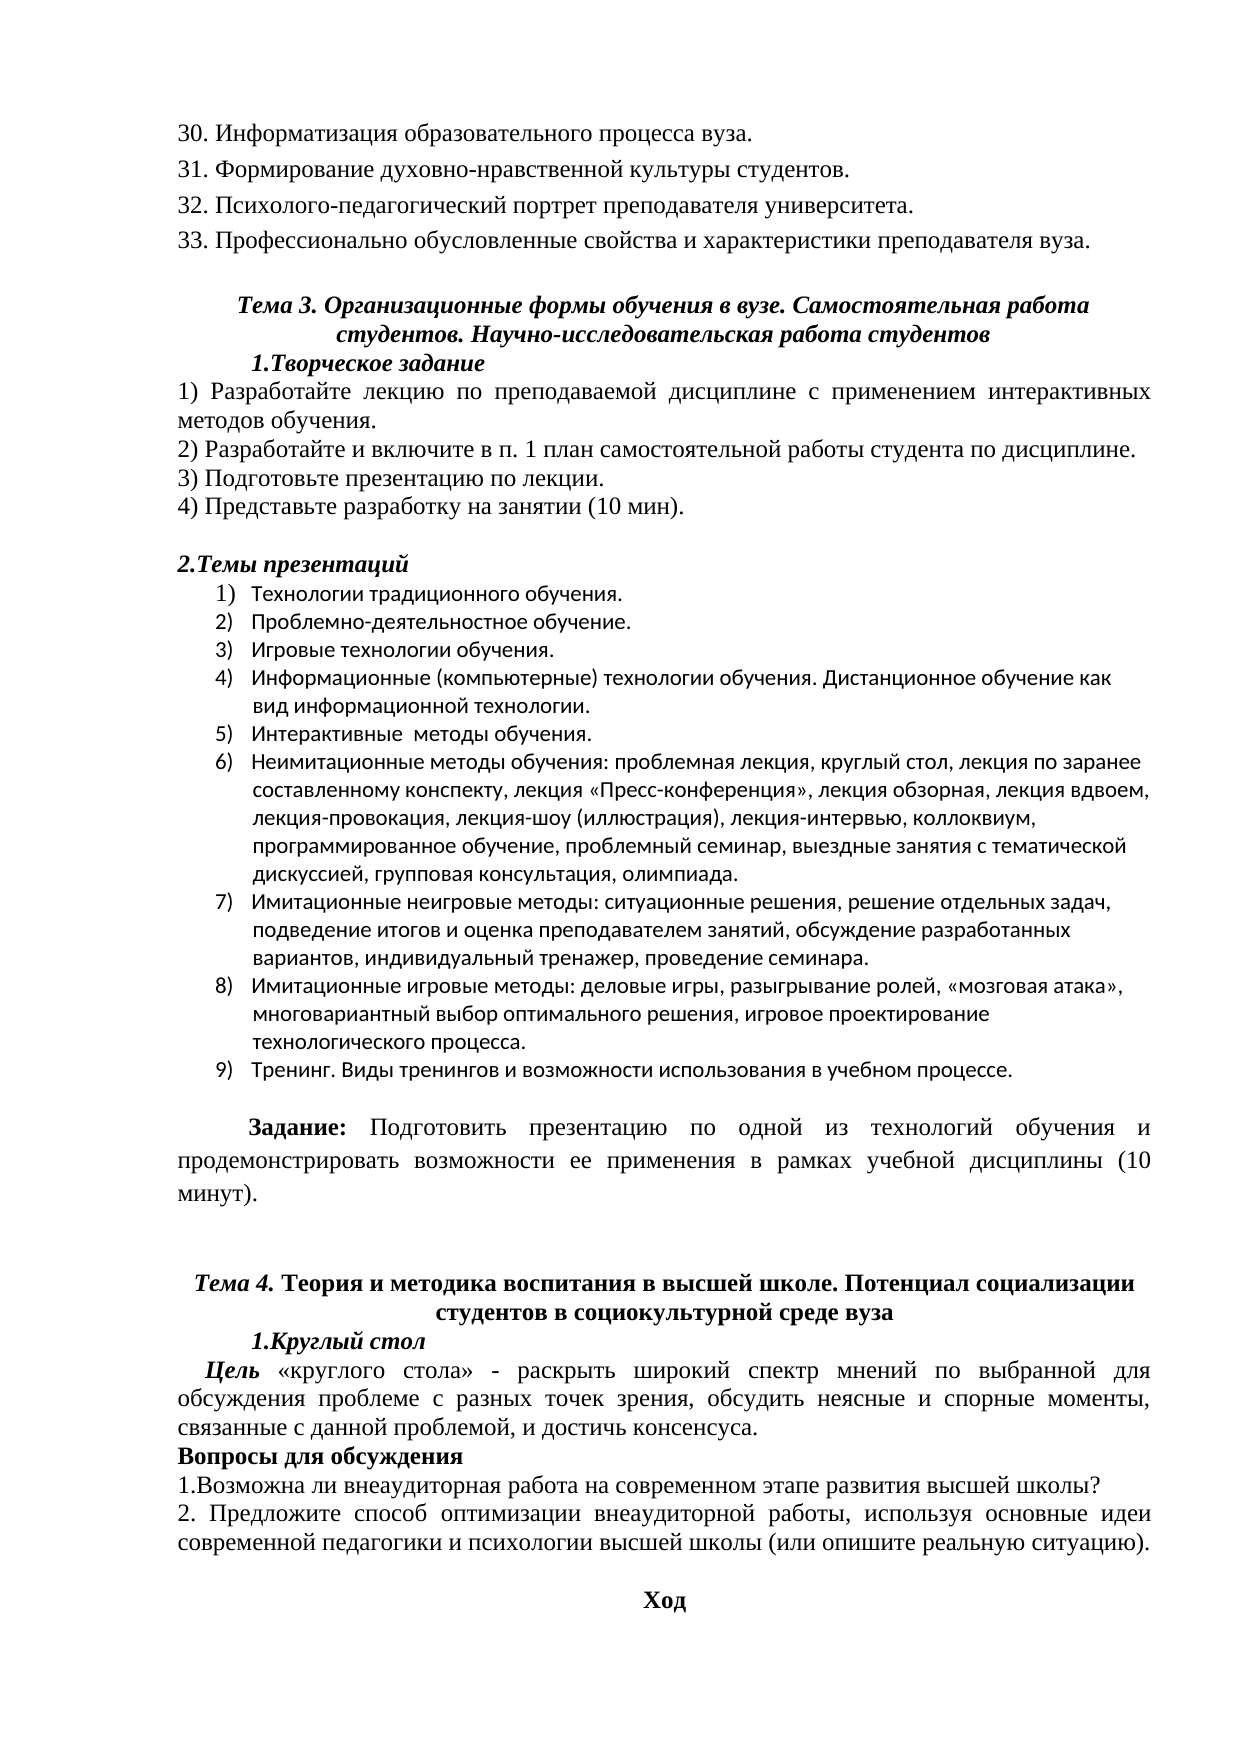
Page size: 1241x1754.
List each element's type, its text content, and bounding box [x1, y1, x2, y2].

text 3) Подготовьте презентацию по лекции. [177, 463, 1152, 491]
text 1.Творческое задание [177, 348, 1152, 376]
text 2) Разработайте и включите в п. 1 план самостоятельной работы студента по дисциплине. [177, 434, 1152, 463]
text 1.Возможна ли внеаудиторная работа на современном этапе развития высшей школы? [177, 1470, 1152, 1498]
list Интерактивные методы обучения. [215, 719, 1152, 747]
text 33. Профессионально обусловленные свойства и характеристики преподавателя вуза. [177, 226, 1152, 254]
list Проблемно-деятельностное обучение. [215, 607, 1152, 635]
text Тема 3. Организационные формы обучения в вузе. Самостоятельная работа студентов. Научно-исследовательская работа студентов [177, 290, 1152, 348]
text 32. Психолого-педагогический портрет преподавателя университета. [177, 190, 1152, 218]
list Тренинг. Виды тренингов и возможности использования в учебном процессе. [215, 1055, 1152, 1083]
text Вопросы для обсуждения [177, 1441, 1152, 1470]
list Технологии традиционного обучения. [215, 578, 1152, 607]
list Имитационные игровые методы: деловые игры, разыгрывание ролей, «мозговая атака», многовариантный выбор оптимального решения, игровое проектирование технологического процесса. [215, 971, 1152, 1055]
text 2.Темы презентаций [177, 549, 1152, 578]
text 1) Разработайте лекцию по преподаваемой дисциплине с применением интерактивных методов обучения. [177, 376, 1152, 434]
text Ход [177, 1585, 1152, 1613]
text 4) Представьте разработку на занятии (10 мин). [177, 491, 1152, 520]
text 1.Круглый стол [177, 1326, 1152, 1355]
text Задание: Подготовить презентацию по одной из технологий обучения и продемонстрировать возможности ее применения в рамках учебной дисциплины (10 минут). [177, 1112, 1152, 1207]
text Тема 4. Теория и методика воспитания в высшей школе. Потенциал социализации студентов в социокультурной среде вуза [177, 1268, 1152, 1326]
list Имитационные неигровые методы: ситуационные решения, решение отдельных задач, подведение итогов и оценка преподавателем занятий, обсуждение разработанных вариантов, индивидуальный тренажер, проведение семинара. [215, 887, 1152, 971]
text Цель «круглого стола» - раскрыть широкий спектр мнений по выбранной для обсуждения проблеме с разных точек зрения, обсудить неясные и спорные моменты, связанные с данной проблемой, и достичь консенсуса. [177, 1355, 1152, 1441]
text 2. Предложите способ оптимизации внеаудиторной работы, используя основные идеи современной педагогики и психологии высшей школы (или опишите реальную ситуацию). [177, 1498, 1152, 1556]
list Неимитационные методы обучения: проблемная лекция, круглый стол, лекция по заранее составленному конспекту, лекция «Пресс-конференция», лекция обзорная, лекция вдвоем, лекция-провокация, лекция-шоу (иллюстрация), лекция-интервью, коллоквиум, программированное обучение, проблемный семинар, выездные занятия с тематической дискуссией, групповая консультация, олимпиада. [215, 747, 1152, 887]
list Информационные (компьютерные) технологии обучения. Дистанционное обучение как вид информационной технологии. [215, 663, 1152, 719]
list Игровые технологии обучения. [215, 635, 1152, 663]
text 31. Формирование духовно-нравственной культуры студентов. [177, 154, 1152, 183]
text 30. Информатизация образовательного процесса вуза. [177, 118, 1152, 147]
